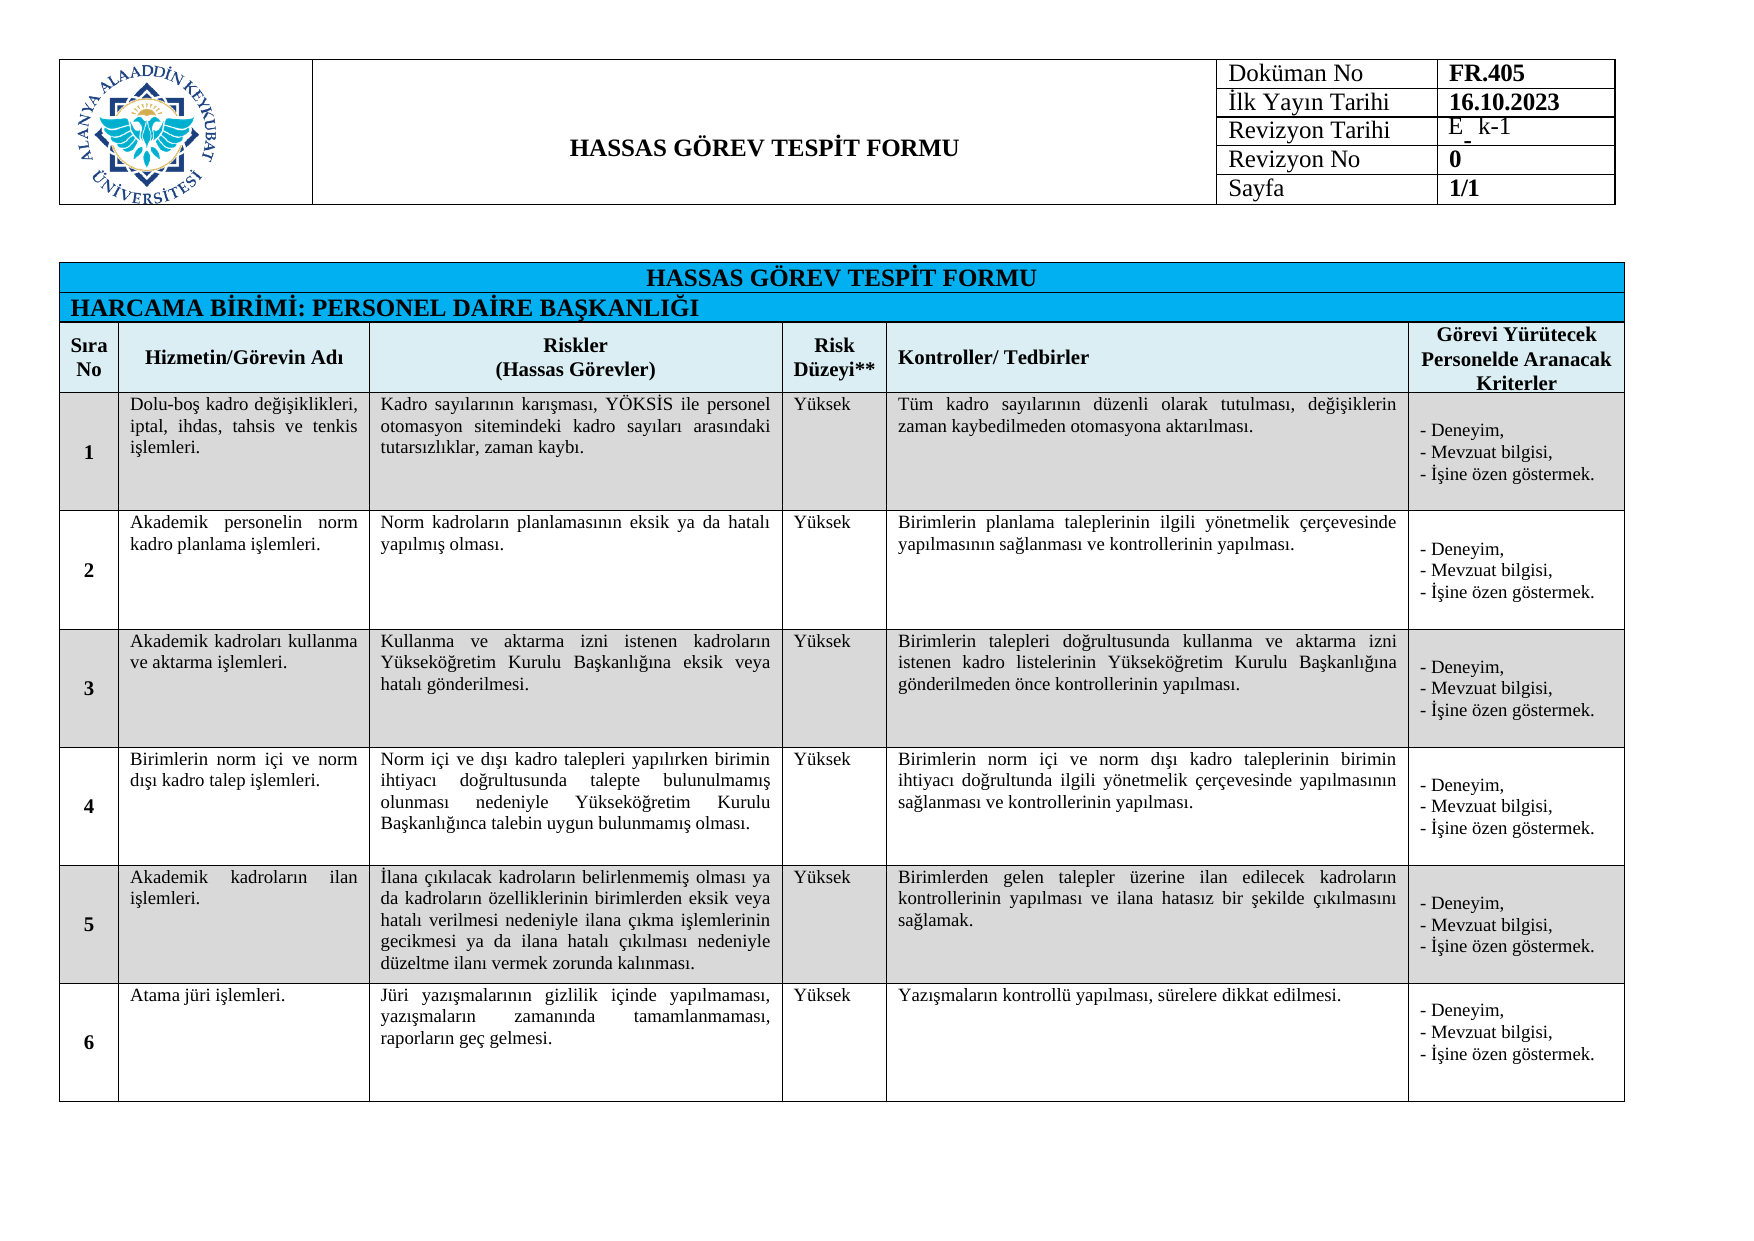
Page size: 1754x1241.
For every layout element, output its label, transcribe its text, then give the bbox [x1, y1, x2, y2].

table_cell Revizyon Tarihi [1217, 118, 1437, 145]
table_cell Dolu-boş kadro değişiklikleri, iptal, ihdas, tahsis ve tenkis işlemleri. [119, 393, 369, 510]
table_cell 3 [60, 630, 118, 747]
table_header Doküman No [1217, 60, 1437, 88]
table_cell Yüksek [783, 748, 886, 865]
table_cell Sıra No [60, 323, 118, 392]
table_cell Birimlerin norm içi ve norm dışı kadro talep işlemleri. [119, 748, 369, 865]
table_cell Norm içi ve dışı kadro talepleri yapılırken birimin ihtiyacı doğrultusunda talepte bulunulmamış olunması nedeniyle Yükseköğretim Kurulu Başkanlığınca talebin uygun bulunmamış olması. [370, 748, 782, 865]
table_cell Yazışmaların kontrollü yapılması, sürelere dikkat edilmesi. [887, 984, 1408, 1101]
table_cell Jüri yazışmalarının gizlilik içinde yapılmaması, yazışmaların zamanında tamamlanmaması, raporların geç gelmesi. [370, 984, 782, 1101]
table_cell Birimlerin talepleri doğrultusunda kullanma ve aktarma izni istenen kadro listelerinin Yükseköğretim Kurulu Başkanlığına gönderilmeden önce kontrollerinin yapılması. [887, 630, 1408, 747]
table_cell 0 [1438, 146, 1614, 174]
table_cell Norm kadroların planlamasının eksik ya da hatalı yapılmış olması. [370, 511, 782, 628]
table_cell Akademik personelin norm kadro planlama işlemleri. [119, 511, 369, 628]
table_cell - Deneyim, - Mevzuat bilgisi, - İşine özen göstermek. [1409, 748, 1624, 865]
table_cell Yüksek [783, 984, 886, 1101]
table_cell 1/1 [1438, 175, 1614, 203]
table_cell Hizmetin/Görevin Adı [119, 323, 369, 392]
table_cell Revizyon No [1217, 146, 1437, 174]
table_cell Yüksek [783, 511, 886, 628]
table_cell Birimlerden gelen talepler üzerine ilan edilecek kadroların kontrollerinin yapılması ve ilana hatasız bir şekilde çıkılmasını sağlamak. [887, 866, 1408, 983]
table_cell Yüksek [783, 630, 886, 747]
table_header [60, 60, 312, 203]
table_cell 4 [60, 748, 118, 865]
table_header HASSAS GÖREV TESPİT FORMU [313, 60, 1216, 203]
table_cell Yüksek [783, 866, 886, 983]
table_cell 2 [60, 511, 118, 628]
table_cell 5 [60, 866, 118, 983]
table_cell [1409, 984, 1624, 1101]
table_cell Riskler (Hassas Görevler) [370, 323, 782, 392]
table_cell Birimlerin norm içi ve norm dışı kadro taleplerinin birimin ihtiyacı doğrultunda ilgili yönetmelik çerçevesinde yapılmasının sağlanması ve kontrollerinin yapılması. [887, 748, 1408, 865]
table_cell Kadro sayılarının karışması, YÖKSİS ile personel otomasyon sitemindeki kadro sayıları arasındaki tutarsızlıklar, zaman kaybı. [370, 393, 782, 510]
table_cell Tüm kadro sayılarının düzenli olarak tutulması, değişiklerin zaman kaybedilmeden otomasyona aktarılması. [887, 393, 1408, 510]
table_cell Akademik kadroların ilan işlemleri. [119, 866, 369, 983]
table_cell Atama jüri işlemleri. [119, 984, 369, 1101]
table_cell - Deneyim, - Mevzuat bilgisi, - İşine özen göstermek. [1409, 630, 1624, 747]
table_header FR.405 [1438, 60, 1614, 88]
table_header HASSAS GÖREV TESPİT FORMU [60, 263, 1624, 292]
table_cell - Deneyim, - Mevzuat bilgisi, - İşine özen göstermek. [1409, 393, 1624, 510]
table_cell 1 [60, 393, 118, 510]
table_cell Akademik kadroları kullanma ve aktarma işlemleri. [119, 630, 369, 747]
table_cell E- k-1 [1438, 118, 1614, 145]
table_cell HARCAMA BİRİMİ: PERSONEL DAİRE BAŞKANLIĞI [60, 293, 1624, 321]
table_cell İlk Yayın Tarihi [1217, 89, 1437, 116]
table_cell 16.10.2023 [1438, 89, 1614, 116]
table_cell Görevi Yürütecek Personelde Aranacak Kriterler [1409, 323, 1624, 392]
table_cell - Deneyim, - Mevzuat bilgisi, - İşine özen göstermek. [1409, 511, 1624, 628]
picture [77, 65, 216, 204]
table_cell Birimlerin planlama taleplerinin ilgili yönetmelik çerçevesinde yapılmasının sağlanması ve kontrollerinin yapılması. [887, 511, 1408, 628]
table_cell Kontroller/ Tedbirler [887, 323, 1408, 392]
table_cell 6 [60, 984, 118, 1101]
table_cell - Deneyim, - Mevzuat bilgisi, - İşine özen göstermek. [1409, 866, 1624, 983]
table_cell Yüksek [783, 393, 886, 510]
table_cell Risk Düzeyi** [783, 323, 886, 392]
table_cell Kullanma ve aktarma izni istenen kadroların Yükseköğretim Kurulu Başkanlığına eksik veya hatalı gönderilmesi. [370, 630, 782, 747]
table_cell İlana çıkılacak kadroların belirlenmemiş olması ya da kadroların özelliklerinin birimlerden eksik veya hatalı verilmesi nedeniyle ilana çıkma işlemlerinin gecikmesi ya da ilana hatalı çıkılması nedeniyle düzeltme ilanı vermek zorunda kalınması. [370, 866, 782, 983]
table_cell Sayfa [1217, 175, 1437, 203]
